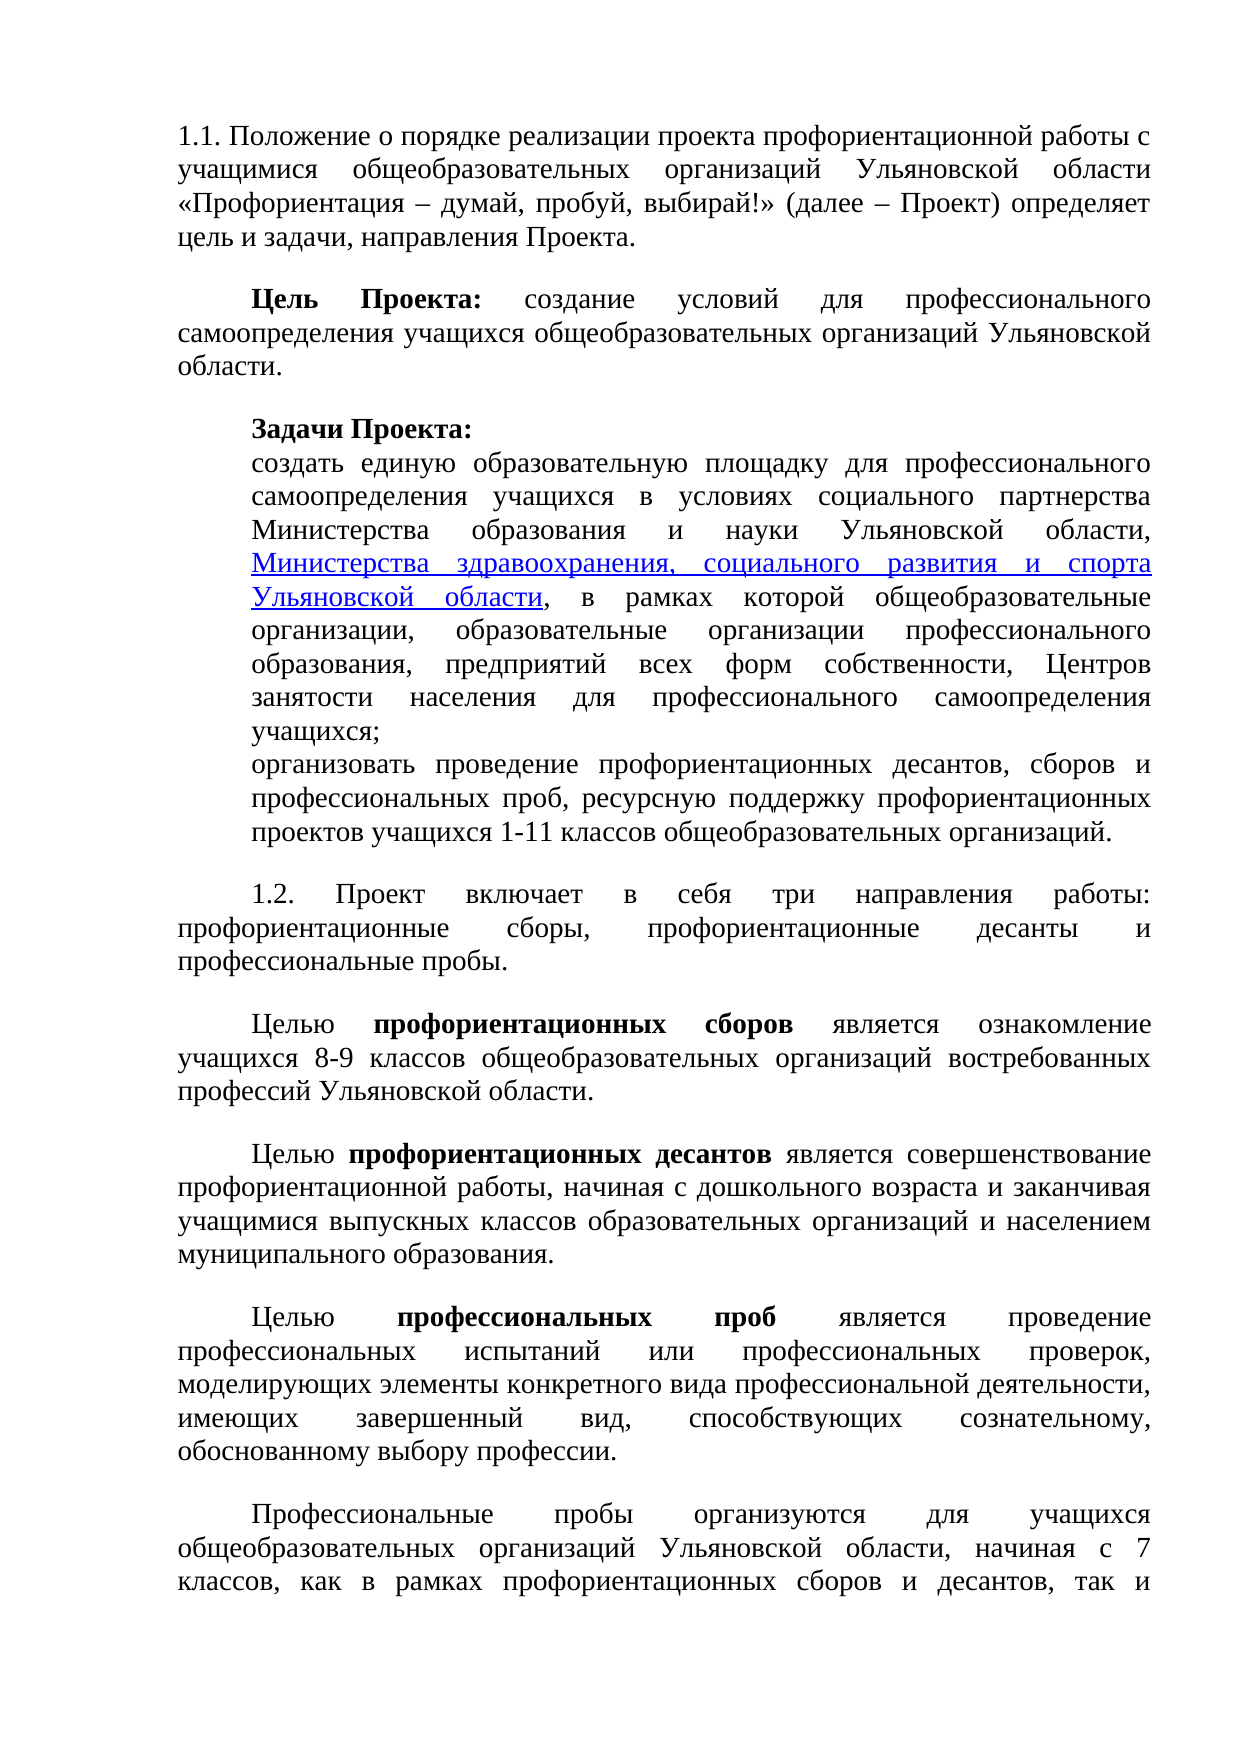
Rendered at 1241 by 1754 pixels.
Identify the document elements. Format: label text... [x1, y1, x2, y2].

text создать единую образовательную площадку для профессионального самоопределения учащихся в условиях социального партнерства Министерства образования и науки Ульяновской области, Министерства здравоохранения, социального развития и спорта Ульяновской области, в рамках которой общеобразовательные организации, образовательные организации профессионального образования, предприятий всех форм собственности, Центров занятости населения для профессионального самоопределения учащихся; [251, 445, 1152, 574]
text организовать проведение профориентационных десантов, сборов и профессиональных проб, ресурсную поддержку профориентационных проектов учащихся 1-11 классов общеобразовательных организаций. [251, 747, 1152, 847]
text 1.1. Положение о порядке реализации проекта профориентационной работы с учащимися общеобразовательных организаций Ульяновской области «Профориентация – думай, пробуй, выбирай!» (далее – Проект) определяет цель и задачи, направления Проекта. [177, 118, 1152, 252]
text Цель Проекта: создание условий для профессионального самоопределения учащихся общеобразовательных организаций Ульяновской области. [177, 281, 1152, 382]
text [177, 1496, 1152, 1597]
text Целью профориентационных сборов является ознакомление учащихся 8-9 классов общеобразовательных организаций востребованных профессий Ульяновской области. [177, 1006, 1152, 1107]
text Задачи Проекта: [177, 411, 1152, 445]
text Целью профориентационных десантов является совершенствование профориентационной работы, начиная с дошкольного возраста и заканчивая учащимися выпускных классов образовательных организаций и населением муниципального образования. [177, 1136, 1152, 1270]
text Целью профессиональных проб является проведение профессиональных испытаний или профессиональных проверок, моделирующих элементы конкретного вида профессиональной деятельности, имеющих завершенный вид, способствующих сознательному, обоснованному выбору профессии. [177, 1299, 1152, 1467]
text создать единую образовательную площадку для профессионального самоопределения учащихся в условиях социального партнерства Министерства образования и науки Ульяновской области, Министерства здравоохранения, социального развития и спорта Ульяновской области, в рамках которой общеобразовательные организации, образовательные организации профессионального образования, предприятий всех форм собственности, Центров занятости населения для профессионального самоопределения учащихся; [251, 576, 1152, 747]
text 1.2. Проект включает в себя три направления работы: профориентационные сборы, профориентационные десанты и профессиональные пробы. [177, 876, 1152, 977]
